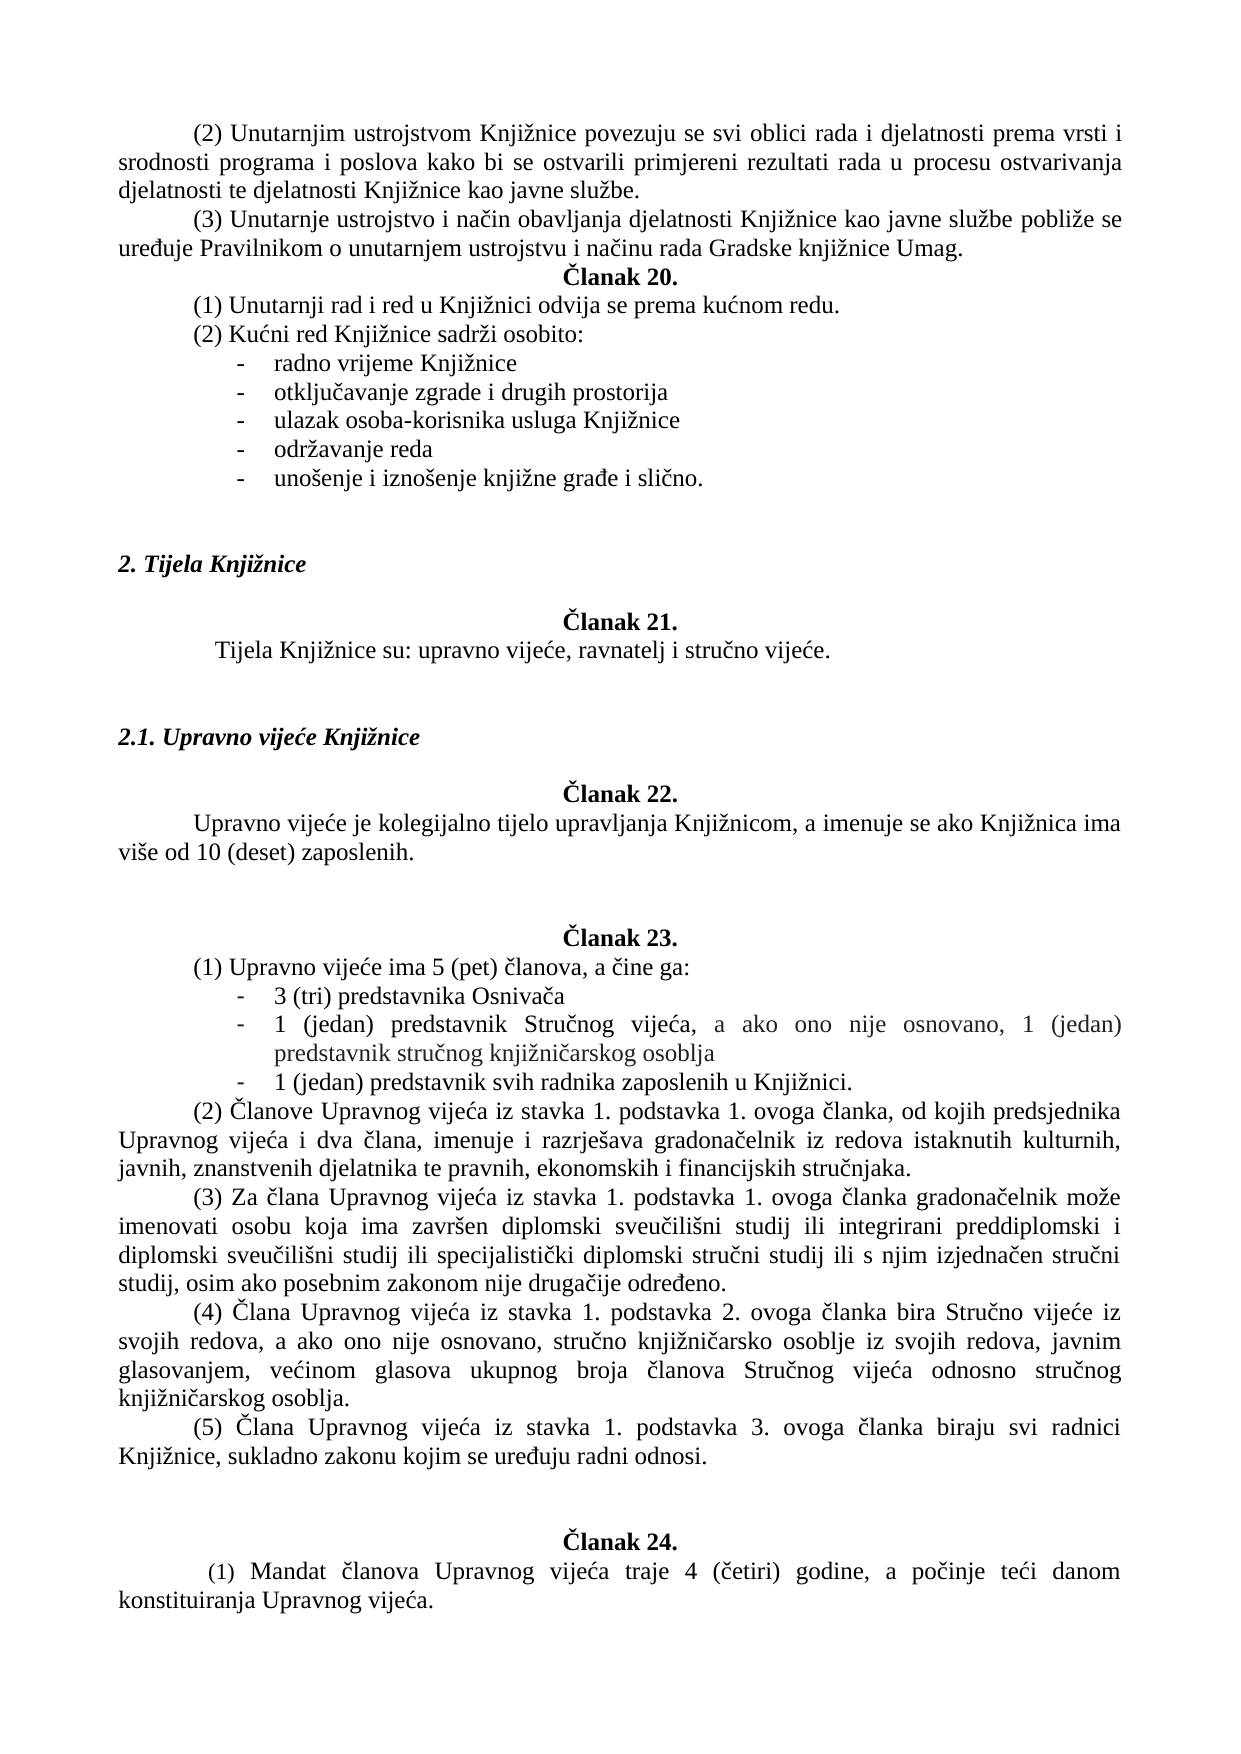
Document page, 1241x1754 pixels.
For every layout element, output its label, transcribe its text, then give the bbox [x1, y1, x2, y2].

text Članak 24. [118, 1527, 1122, 1556]
text (3) Unutarnje ustrojstvo i način obavljanja djelatnosti Knjižnice kao javne službe pobliže se uređuje Pravilnikom o unutarnjem ustrojstvu i načinu rada Gradske knjižnice Umag. [118, 204, 1122, 262]
text (2) Članove Upravnog vijeća iz stavka 1. podstavka 1. ovoga članka, od kojih predsjednika Upravnog vijeća i dva člana, imenuje i razrješava gradonačelnik iz redova istaknutih kulturnih, javnih, znanstvenih djelatnika te pravnih, ekonomskih i financijskih stručnjaka. [118, 1096, 1122, 1182]
text (1) Upravno vijeće ima 5 (pet) članova, a čine ga: [118, 952, 1122, 981]
subtitle Članak 21. [118, 607, 1122, 636]
list 1 (jedan) predstavnik svih radnika zaposlenih u Knjižnici. [274, 1067, 1122, 1096]
text Članak 23. [118, 923, 1122, 952]
text Upravno vijeće je kolegijalno tijelo upravljanja Knjižnicom, a imenuje se ako Knjižnica ima više od 10 (deset) zaposlenih. [118, 808, 1122, 866]
subtitle Članak 20. [118, 262, 1122, 291]
list održavanje reda [236, 434, 1122, 463]
text (2) Kućni red Knjižnice sadrži osobito: [118, 319, 1122, 348]
text (3) Za člana Upravnog vijeća iz stavka 1. podstavka 1. ovoga članka gradonačelnik može imenovati osobu koja ima završen diplomski sveučilišni studij ili integrirani preddiplomski i diplomski sveučilišni studij ili specijalistički diplomski stručni studij ili s njim izjednačen stručni studij, osim ako posebnim zakonom nije drugačije određeno. [118, 1182, 1122, 1297]
text Članak 22. [118, 779, 1122, 808]
text (1) Mandat članova Upravnog vijeća traje 4 (četiri) godine, a počinje teći danom konstituiranja Upravnog vijeća. [118, 1556, 1122, 1613]
list 2.1. Upravno vijeće Knjižnice [118, 722, 1122, 751]
list otključavanje zgrade i drugih prostorija [236, 377, 1122, 406]
subtitle 2. Tijela Knjižnice [118, 549, 1122, 578]
text (2) Unutarnjim ustrojstvom Knjižnice povezuju se svi oblici rada i djelatnosti prema vrsti i srodnosti programa i poslova kako bi se ostvarili primjereni rezultati rada u procesu ostvarivanja djelatnosti te djelatnosti Knjižnice kao javne službe. [118, 118, 1122, 204]
text (1) Unutarnji rad i red u Knjižnici odvija se prema kućnom redu. [118, 291, 1122, 319]
subtitle Tijela Knjižnice su: upravno vijeće, ravnatelj i stručno vijeće. [118, 636, 1122, 664]
list 3 (tri) predstavnika Osnivača [274, 981, 1122, 1009]
list unošenje i iznošenje knjižne građe i slično. [236, 463, 1122, 492]
list radno vrijeme Knjižnice [236, 348, 1122, 377]
list 1 (jedan) predstavnik Stručnog vijeća, a ako ono nije osnovano, 1 (jedan) predstavnik stručnog knjižničarskog osoblja [236, 1009, 1122, 1067]
text (5) Člana Upravnog vijeća iz stavka 1. podstavka 3. ovoga članka biraju svi radnici Knjižnice, sukladno zakonu kojim se uređuju radni odnosi. [118, 1412, 1122, 1470]
text (4) Člana Upravnog vijeća iz stavka 1. podstavka 2. ovoga članka bira Stručno vijeće iz svojih redova, a ako ono nije osnovano, stručno knjižničarsko osoblje iz svojih redova, javnim glasovanjem, većinom glasova ukupnog broja članova Stručnog vijeća odnosno stručnog knjižničarskog osoblja. [118, 1297, 1122, 1412]
list ulazak osoba-korisnika usluga Knjižnice [236, 406, 1122, 434]
